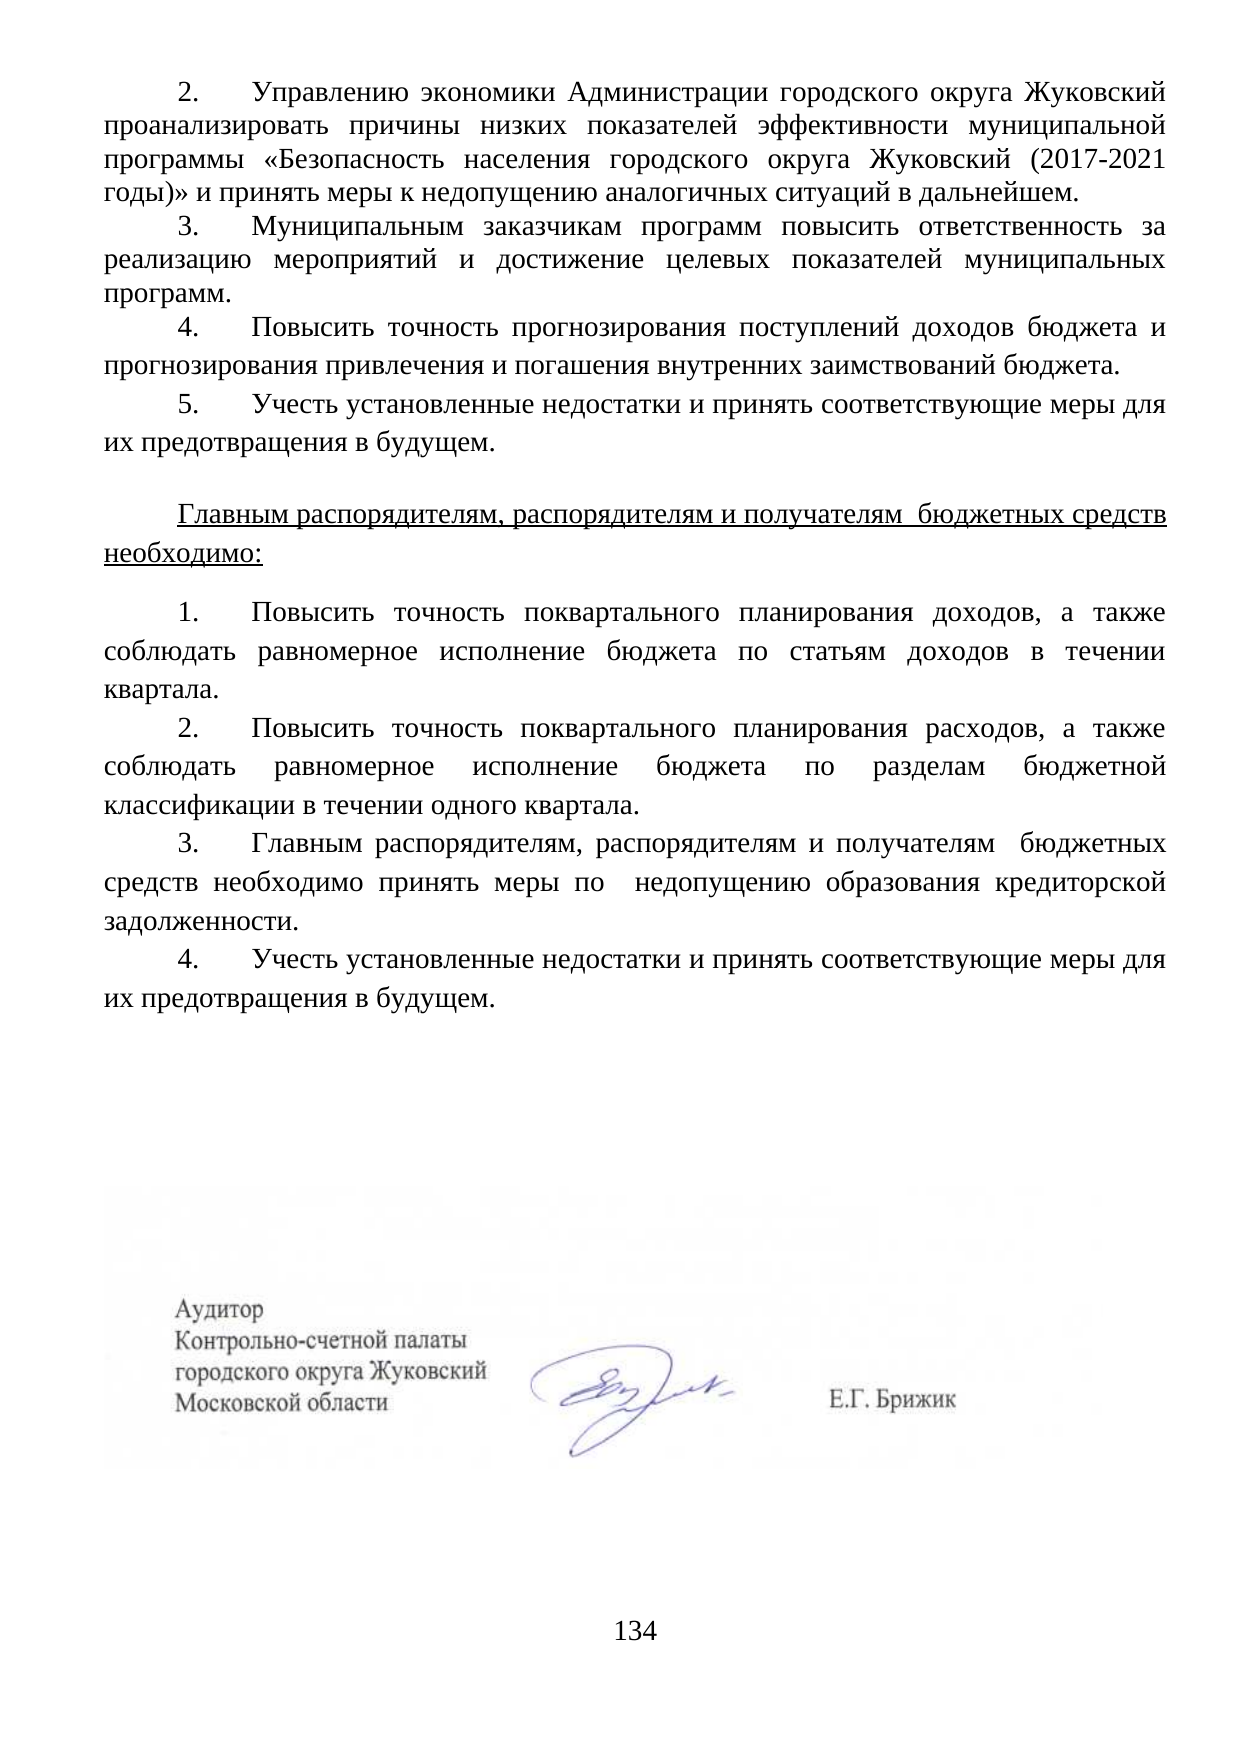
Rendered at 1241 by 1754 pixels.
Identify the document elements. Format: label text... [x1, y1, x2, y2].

picture [103, 1186, 1104, 1469]
list Управлению экономики Администрации городского округа Жуковский проанализировать причины низких показателей эффективности муниципальной программы «Безопасность населения городского округа Жуковский (2017-2021 годы)» и принять меры к недопущению аналогичных ситуаций в дальнейшем. [103, 74, 1167, 208]
list Повысить точность прогнозирования поступлений доходов бюджета и прогнозирования привлечения и погашения внутренних заимствований бюджета. [103, 309, 1167, 381]
text Главным распорядителям, распорядителям и получателям бюджетных средств необходимо: [103, 496, 1167, 568]
list Учесть установленные недостатки и принять соответствующие меры для их предотвращения в будущем. [103, 941, 1167, 1013]
list Повысить точность поквартального планирования доходов, а также соблюдать равномерное исполнение бюджета по статьям доходов в течении квартала. [103, 594, 1167, 705]
list Повысить точность поквартального планирования расходов, а также соблюдать равномерное исполнение бюджета по разделам бюджетной классификации в течении одного квартала. [103, 710, 1167, 821]
list Главным распорядителям, распорядителям и получателям бюджетных средств необходимо принять меры по недопущению образования кредиторской задолженности. [103, 826, 1167, 936]
list Учесть установленные недостатки и принять соответствующие меры для их предотвращения в будущем. [103, 386, 1167, 458]
list Муниципальным заказчикам программ повысить ответственность за реализацию мероприятий и достижение целевых показателей муниципальных программ. [103, 208, 1167, 309]
